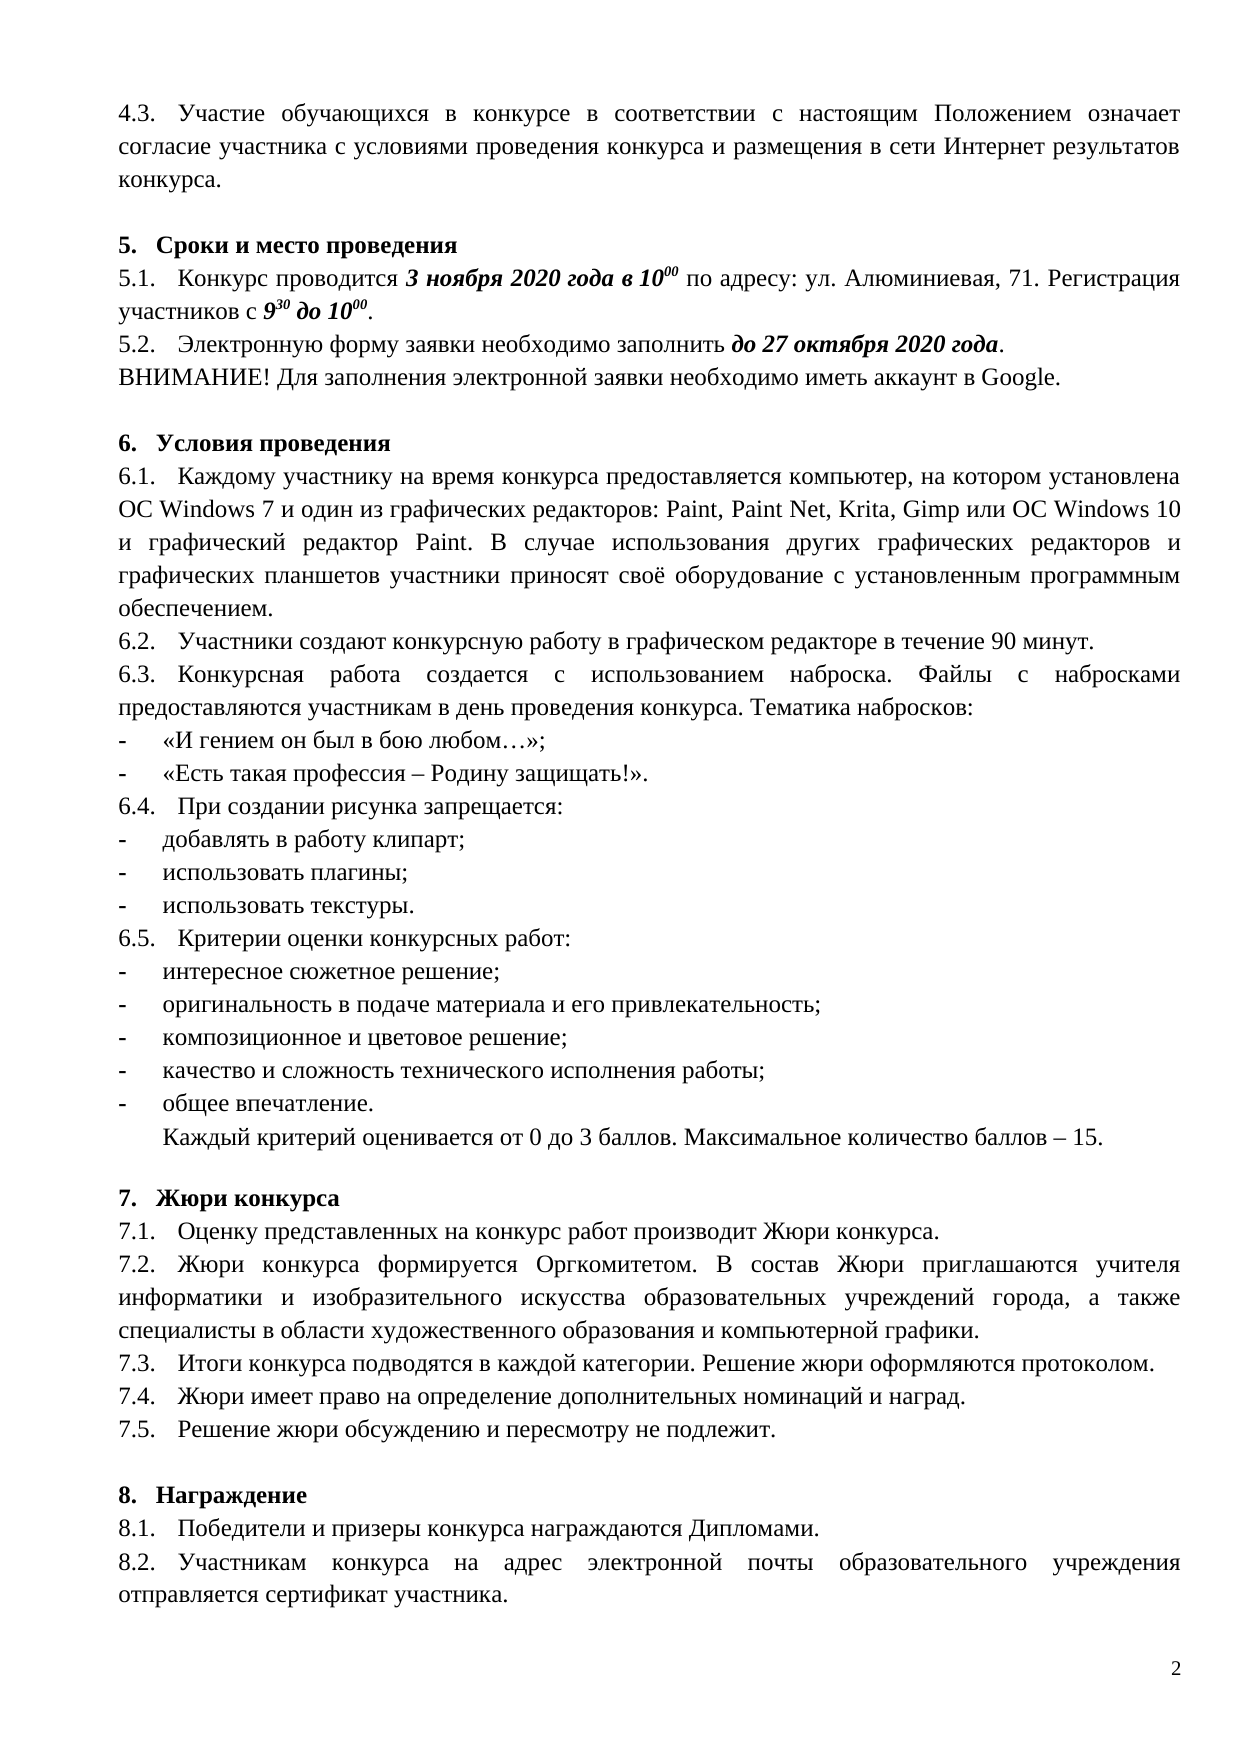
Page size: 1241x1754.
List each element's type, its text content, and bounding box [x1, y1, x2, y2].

list Участникам конкурса на адрес электронной почты образовательного учреждения отправляется сертификат участника. [118, 1547, 1181, 1608]
list Жюри конкурса формируется Оргкомитетом. В состав Жюри приглашаются учителя информатики и изобразительного искусства образовательных учреждений города, а также специалисты в области художественного образования и компьютерной графики. [118, 1249, 1181, 1344]
list Жюри конкурса [118, 1183, 1181, 1212]
list Награждение [118, 1481, 1181, 1509]
list использовать текстуры. [118, 890, 1181, 919]
list Каждому участнику на время конкурса предоставляется компьютер, на котором установлена ОС Windows 7 и один из графических редакторов: Paint, Paint Net, Krita, Gimp или ОС Windows 10 и графический редактор Paint. В случае использования других графических редакторов и графических планшетов участники приносят своё оборудование с установленным программным обеспечением. [118, 461, 1181, 622]
list Победители и призеры конкурса награждаются Дипломами. [118, 1513, 1181, 1542]
list Сроки и место проведения [118, 230, 1181, 259]
list Решение жюри обсуждению и пересмотру не подлежит. [118, 1414, 1181, 1443]
list Конкурс проводится 3 ноября 2020 года в 1000 по адресу: ул. Алюминиевая, 71. Регистрация участников с 930 до 1000. [118, 263, 1181, 325]
list Электронную форму заявки необходимо заполнить до 27 октября 2020 года. [118, 329, 1181, 358]
list «И гением он был в бою любом…»; [118, 725, 1181, 754]
list Участники создают конкурсную работу в графическом редакторе в течение 90 минут. [118, 626, 1181, 655]
list Итоги конкурса подводятся в каждой категории. Решение жюри оформляются протоколом. [118, 1348, 1181, 1377]
list интересное сюжетное решение; [118, 956, 1181, 985]
text Каждый критерий оценивается от 0 до 3 баллов. Максимальное количество баллов – 15. [118, 1122, 1181, 1150]
list Условия проведения [118, 428, 1181, 457]
list При создании рисунка запрещается: [118, 791, 1181, 820]
list общее впечатление. [118, 1088, 1181, 1117]
list Участие обучающихся в конкурсе в соответствии с настоящим Положением означает согласие участника с условиями проведения конкурса и размещения в сети Интернет результатов конкурса. [118, 98, 1181, 193]
list композиционное и цветовое решение; [118, 1022, 1181, 1051]
list «Есть такая профессия – Родину защищать!». [118, 758, 1181, 787]
list Конкурсная работа создается с использованием наброска. Файлы с набросками предоставляются участникам в день проведения конкурса. Тематика набросков: [118, 659, 1181, 721]
list добавлять в работу клипарт; [118, 824, 1181, 853]
list ВНИМАНИЕ! Для заполнения электронной заявки необходимо иметь аккаунт в Google. [118, 362, 1181, 391]
list Критерии оценки конкурсных работ: [118, 923, 1181, 952]
list качество и сложность технического исполнения работы; [118, 1056, 1181, 1084]
list оригинальность в подаче материала и его привлекательность; [118, 989, 1181, 1018]
list использовать плагины; [118, 857, 1181, 886]
list Оценку представленных на конкурс работ производит Жюри конкурса. [118, 1216, 1181, 1245]
list Жюри имеет право на определение дополнительных номинаций и наград. [118, 1381, 1181, 1410]
